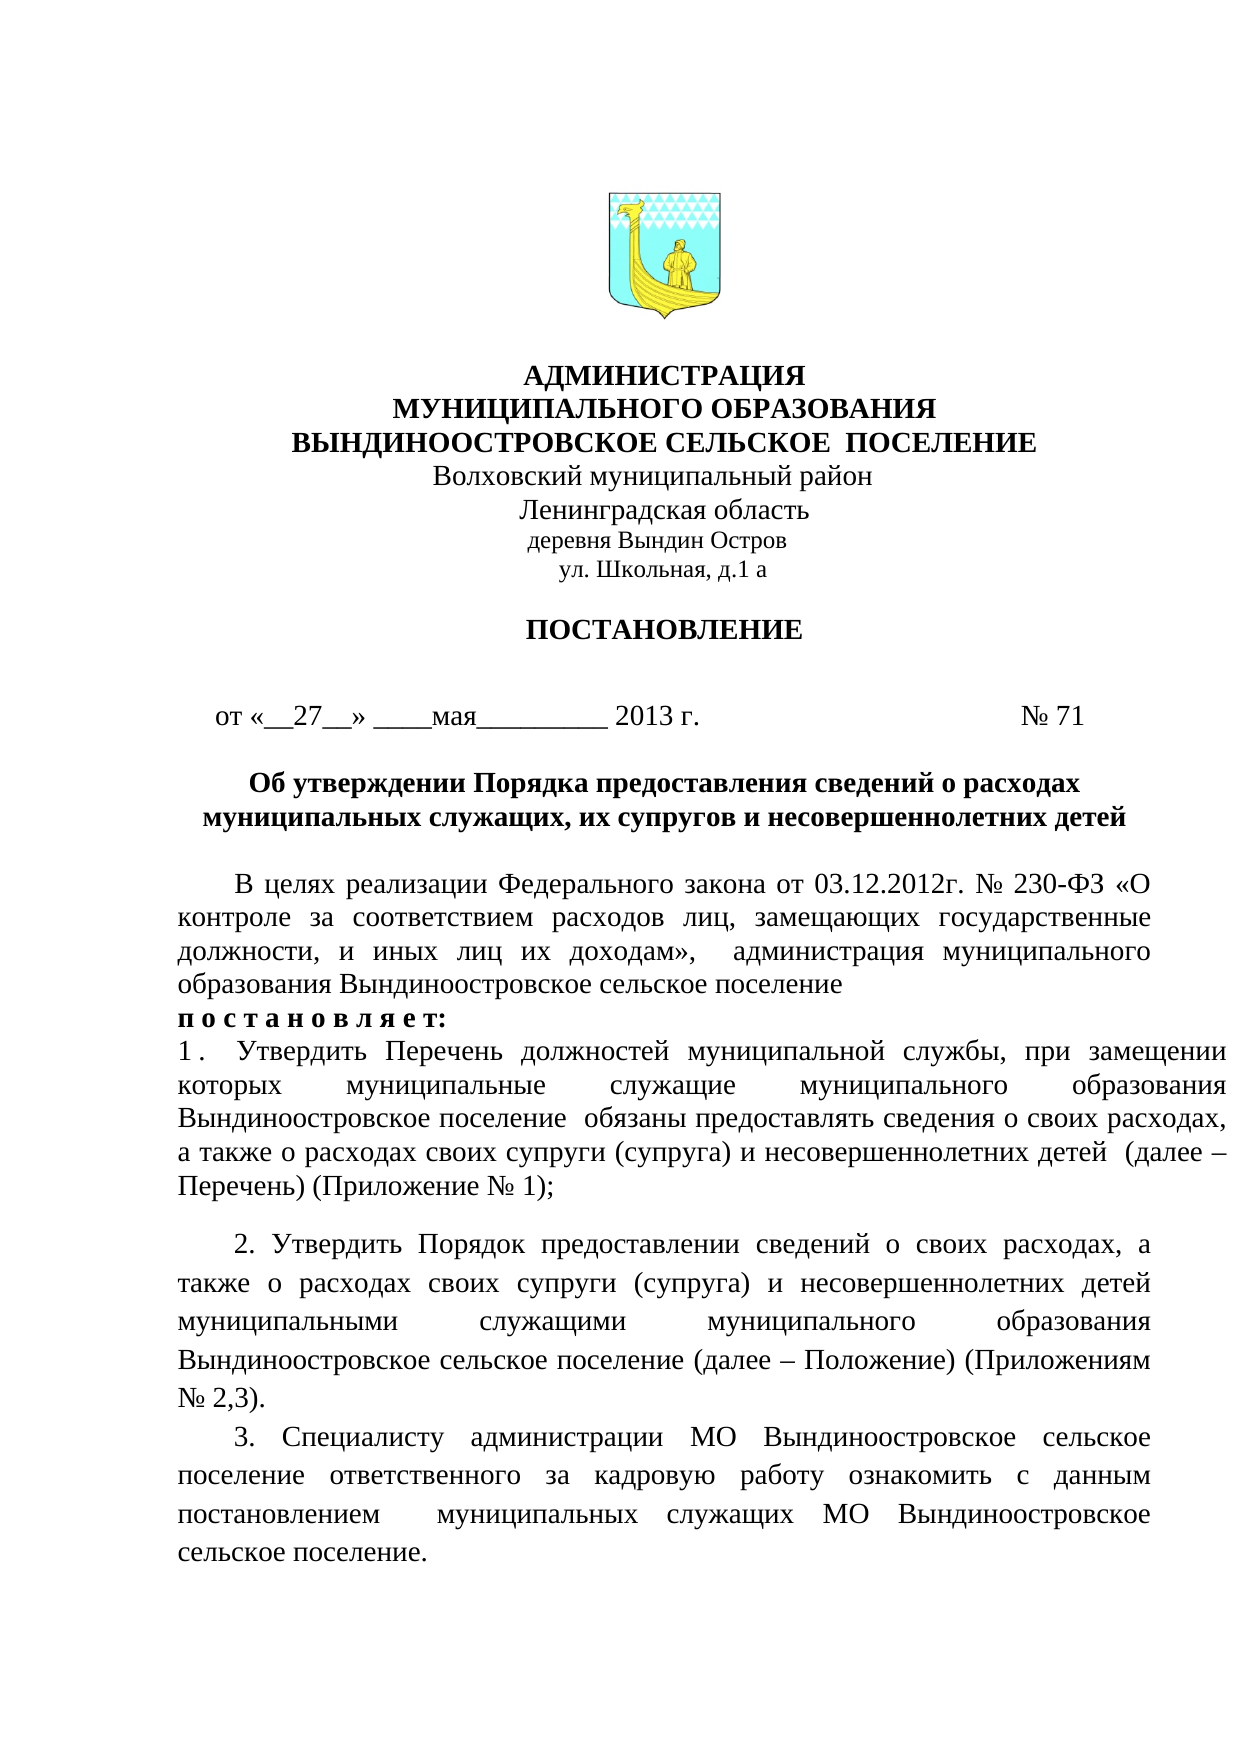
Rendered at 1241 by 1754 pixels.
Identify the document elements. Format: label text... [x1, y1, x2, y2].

text деревня Вындин Остров [177, 526, 1152, 554]
text ВЫНДИНООСТРОВСКОЕ СЕЛЬСКОЕ ПОСЕЛЕНИЕ [177, 425, 1152, 458]
text АДМИНИСТРАЦИЯ [177, 358, 1152, 391]
text ул. Школьная, д.1 а [177, 554, 1152, 583]
text Волховский муниципальный район [177, 458, 1152, 492]
text п о с т а н о в л я е т: [177, 1000, 1152, 1033]
text МУНИЦИПАЛЬНОГО ОБРАЗОВАНИЯ [177, 391, 1152, 425]
picture [600, 185, 729, 325]
text В целях реализации Федерального закона от 03.12.2012г. № 230-ФЗ «О контроле за соответствием расходов лиц, замещающих государственные должности, и иных лиц их доходам», администрация муниципального образования Вындиноостровское сельское поселение [177, 866, 1152, 1000]
title от «__27__» ____мая_________ 2013 г. № 71 [215, 698, 1227, 732]
text 2. Утвердить Порядок предоставлении сведений о своих расходах, а также о расходах своих супруги (супруга) и несовершеннолетних детей муниципальными служащими муниципального образования Вындиноостровское сельское поселение (далее – Положение) (Приложениям № 2,3). [177, 1226, 1152, 1414]
title ПОСТАНОВЛЕНИЕ [177, 612, 1152, 645]
text 3. Специалисту администрации МО Вындиноостровское сельское поселение ответственного за кадровую работу ознакомить с данным постановлением муниципальных служащих МО Вындиноостровское сельское поселение. [177, 1419, 1152, 1568]
text 1. Утвердить Перечень должностей муниципальной службы, при замещении которых муниципальные служащие муниципального образования Вындиноостровское поселение обязаны предоставлять сведения о своих расходах, а также о расходах своих супруги (супруга) и несовершеннолетних детей (далее – Перечень) (Приложение № 1); [177, 1033, 1227, 1201]
text Об утверждении Порядка предоставления сведений о расходах муниципальных служащих, их супругов и несовершеннолетних детей [177, 765, 1152, 832]
text Ленинградская область [177, 492, 1152, 526]
